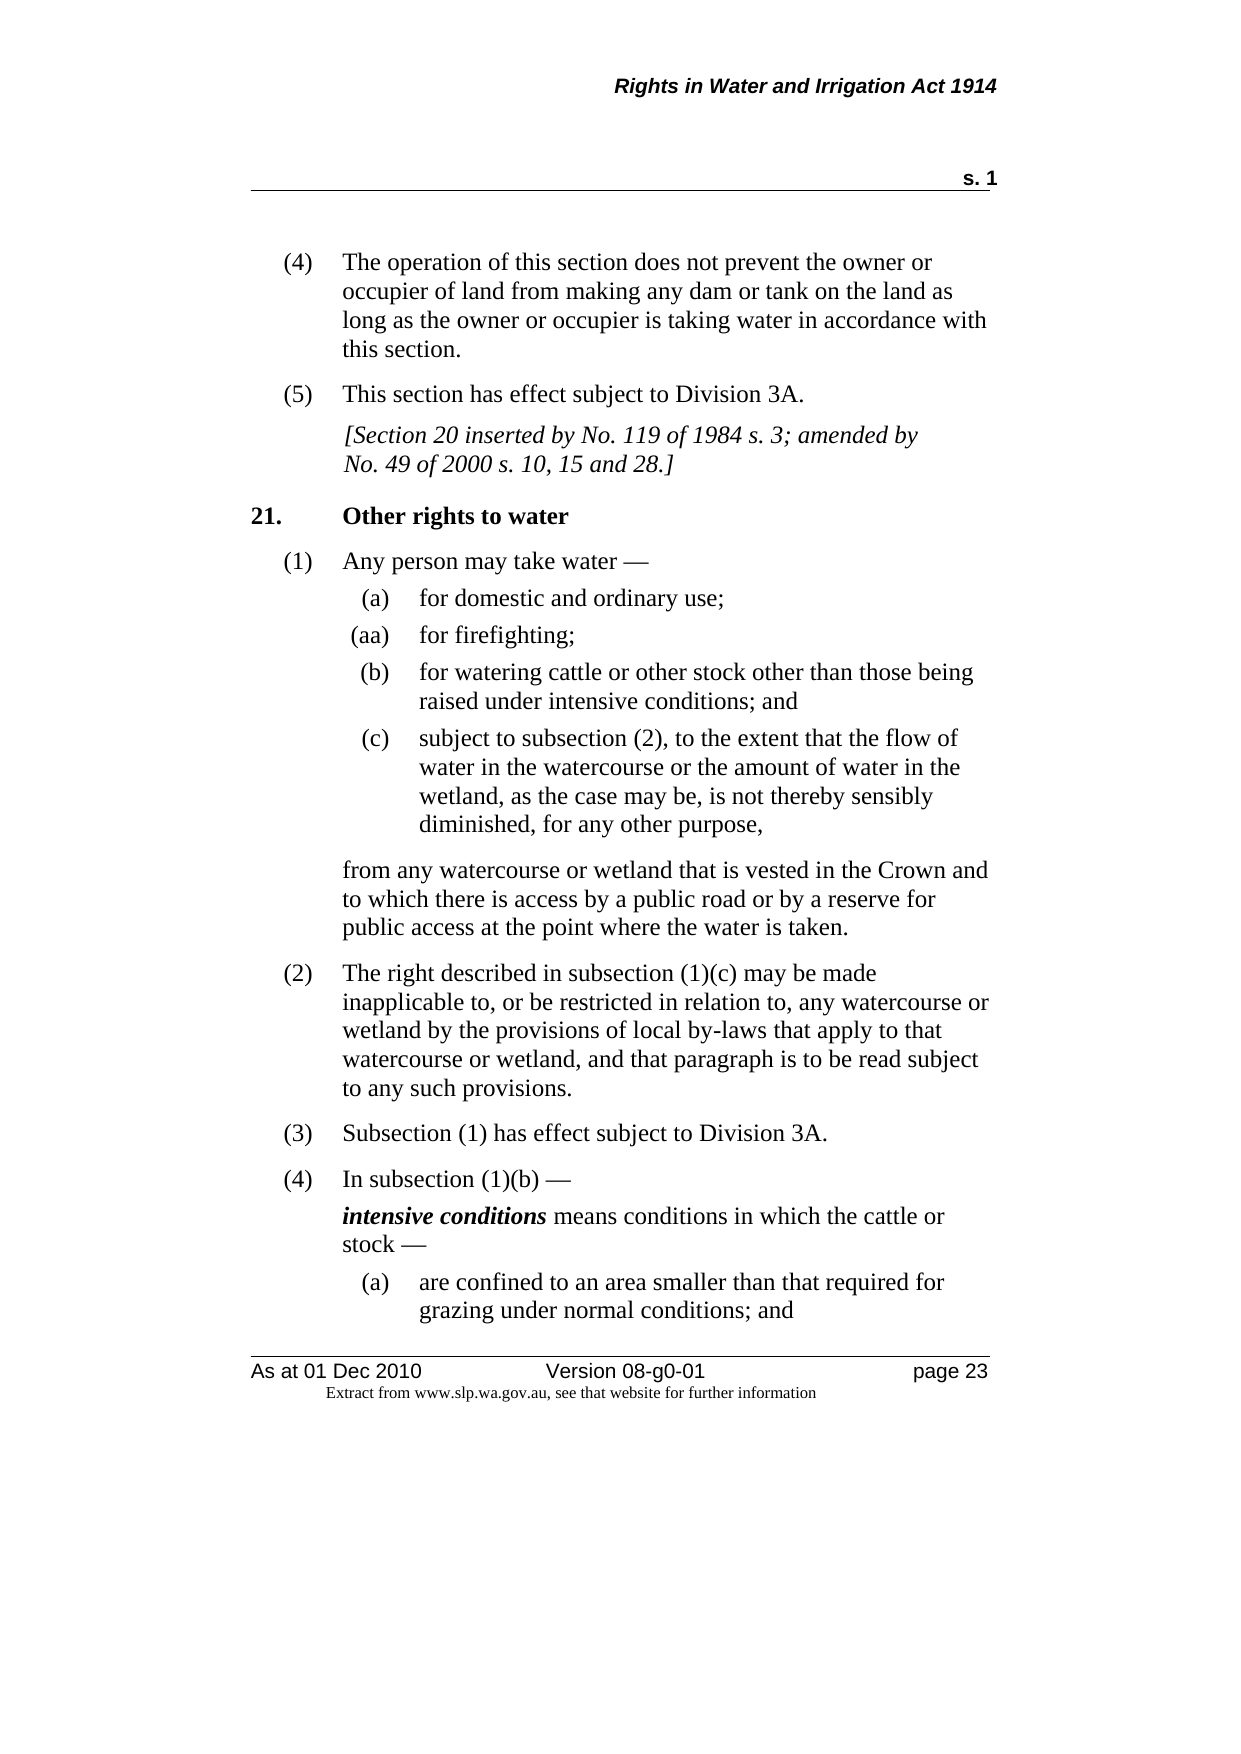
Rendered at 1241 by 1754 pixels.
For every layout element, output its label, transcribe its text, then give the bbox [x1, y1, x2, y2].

subtitle 21. Other rights to water [251, 501, 990, 529]
text (aa) for firefighting; [251, 620, 990, 649]
text intensive conditions means conditions in which the cattle or stock — [251, 1201, 990, 1258]
text (2) The right described in subsection (1)(c) may be made inapplicable to, or be restricted in relation to, any watercourse or wetland by the provisions of local by-laws that apply to that watercourse or wetland, and that paragraph is to be read subject to any such provisions. [251, 958, 990, 1102]
text (1) Any person may take water — [251, 546, 990, 575]
text (b) for watering cattle or other stock other than those being raised under intensive conditions; and [251, 657, 990, 715]
text (3) Subsection (1) has effect subject to Division 3A. [251, 1118, 990, 1147]
text (4) In subsection (1)(b) — [251, 1164, 990, 1192]
text (c) subject to subsection (2), to the extent that the flow of water in the watercourse or the amount of water in the wetland, as the case may be, is not thereby sensibly diminished, for any other purpose, [251, 723, 990, 838]
text (a) are confined to an area smaller than that required for grazing under normal conditions; and [251, 1267, 990, 1324]
text from any watercourse or wetland that is vested in the Crown and to which there is access by a public road or by a reserve for public access at the point where the water is taken. [251, 855, 990, 941]
text (a) for domestic and ordinary use; [251, 583, 990, 612]
text [Section 20 inserted by No. 119 of 1984 s. 3; amended by No. 49 of 2000 s. 10, 15 and 28.] [251, 420, 990, 478]
text (5) This section has effect subject to Division 3A. [251, 379, 990, 408]
text (4) The operation of this section does not prevent the owner or occupier of land from making any dam or tank on the land as long as the owner or occupier is taking water in accordance with this section. [251, 247, 990, 362]
